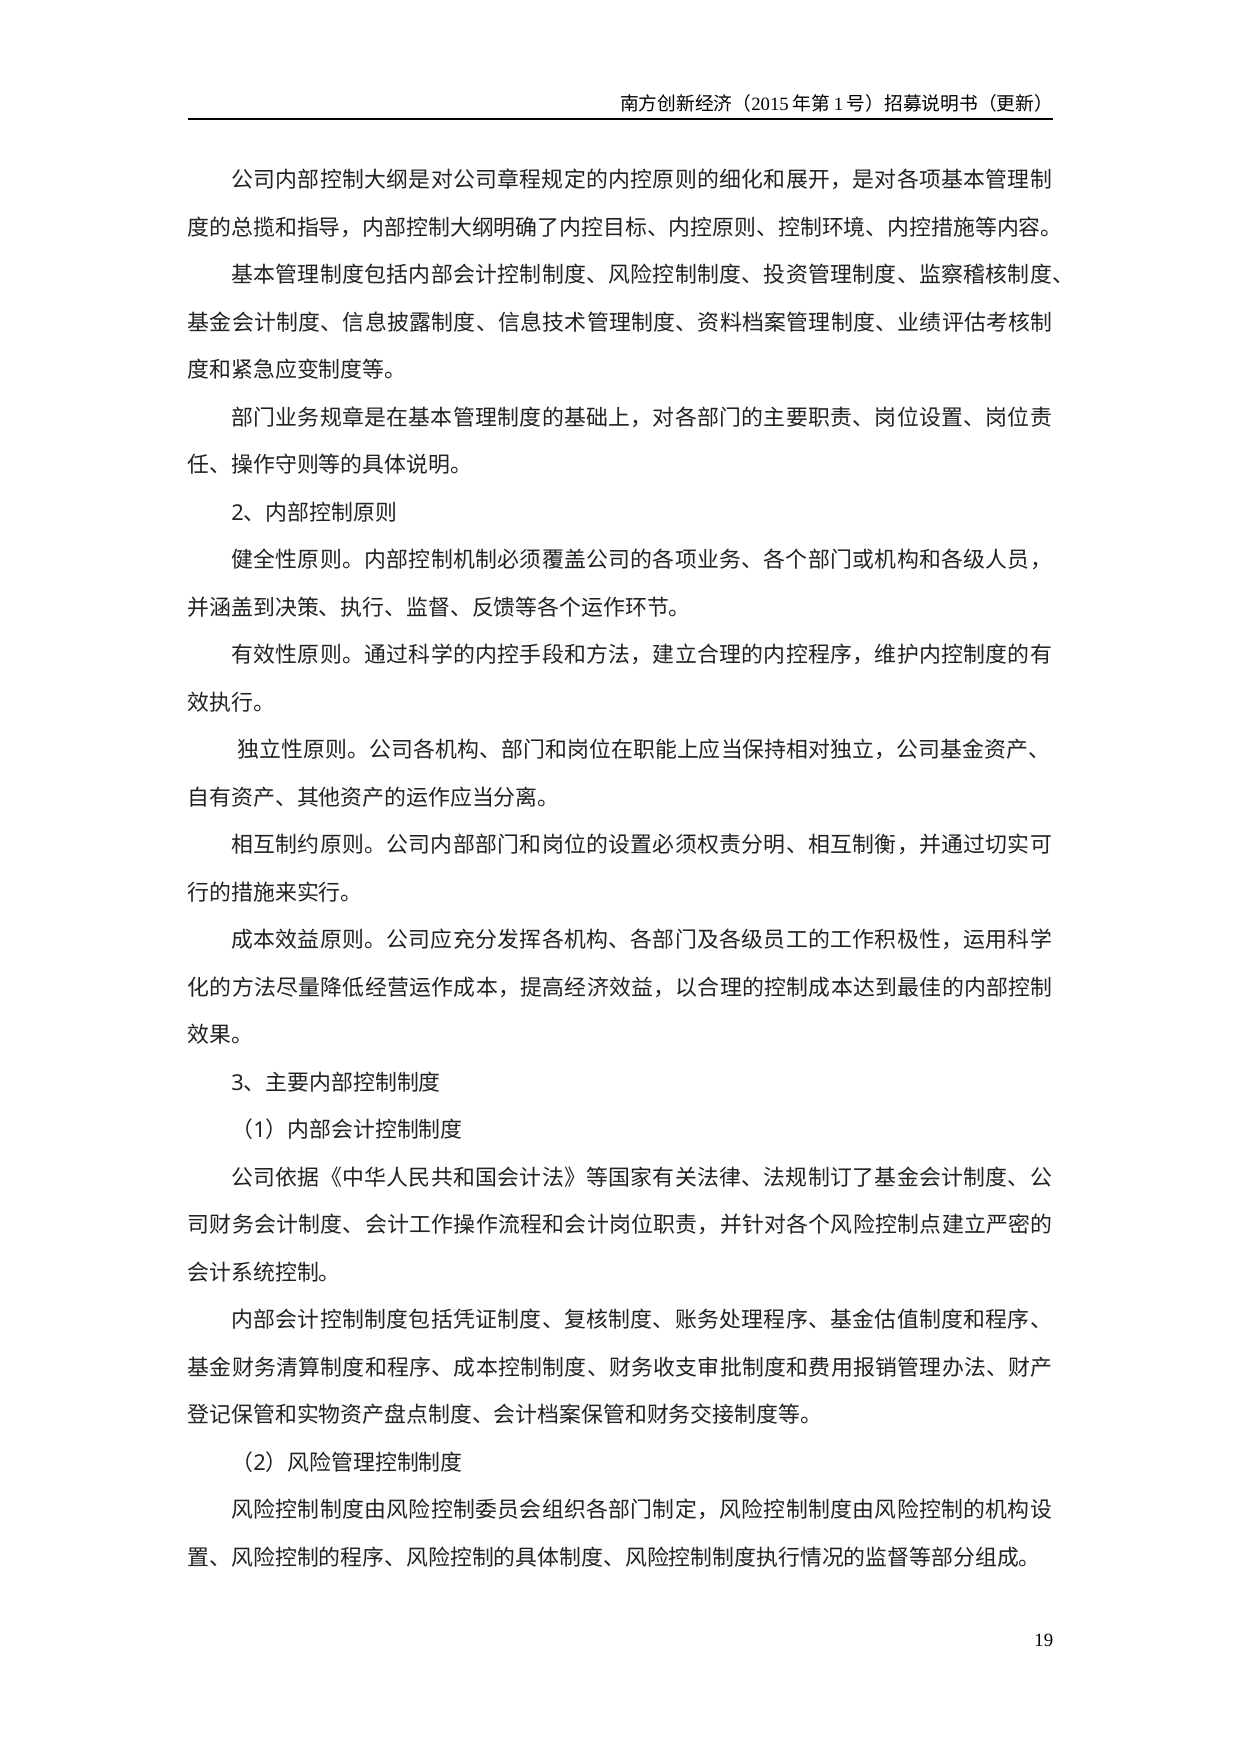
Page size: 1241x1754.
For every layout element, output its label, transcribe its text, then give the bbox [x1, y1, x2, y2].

text 成本效益原则。公司应充分发挥各机构、各部门及各级员工的工作积极性，运用科学化的方法尽量降低经营运作成本，提高经济效益，以合理的控制成本达到最佳的内部控制效果。 [187, 922, 1053, 1049]
text 健全性原则。内部控制机制必须覆盖公司的各项业务、各个部门或机构和各级人员，并涵盖到决策、执行、监督、反馈等各个运作环节。 [187, 542, 1053, 621]
text 3、主要内部控制制度 [187, 1064, 1053, 1096]
text （2）风险管理控制制度 [187, 1445, 1053, 1477]
text 风险控制制度由风险控制委员会组织各部门制定，风险控制制度由风险控制的机构设置、风险控制的程序、风险控制的具体制度、风险控制制度执行情况的监督等部分组成。 [187, 1492, 1053, 1572]
text 2、内部控制原则 [187, 494, 1053, 526]
text 独立性原则。公司各机构、部门和岗位在职能上应当保持相对独立，公司基金资产、自有资产、其他资产的运作应当分离。 [187, 732, 1053, 811]
text 有效性原则。通过科学的内控手段和方法，建立合理的内控程序，维护内控制度的有效执行。 [187, 637, 1053, 716]
text 相互制约原则。公司内部部门和岗位的设置必须权责分明、相互制衡，并通过切实可行的措施来实行。 [187, 827, 1053, 906]
text 基本管理制度包括内部会计控制制度、风险控制制度、投资管理制度、监察稽核制度、基金会计制度、信息披露制度、信息技术管理制度、资料档案管理制度、业绩评估考核制度和紧急应变制度等。 [187, 257, 1053, 384]
text 公司依据《中华人民共和国会计法》等国家有关法律、法规制订了基金会计制度、公司财务会计制度、会计工作操作流程和会计岗位职责，并针对各个风险控制点建立严密的会计系统控制。 [187, 1160, 1053, 1286]
text （1）内部会计控制制度 [187, 1112, 1053, 1144]
text 公司内部控制大纲是对公司章程规定的内控原则的细化和展开，是对各项基本管理制度的总揽和指导，内部控制大纲明确了内控目标、内控原则、控制环境、内控措施等内容。 [187, 162, 1053, 241]
text 内部会计控制制度包括凭证制度、复核制度、账务处理程序、基金估值制度和程序、基金财务清算制度和程序、成本控制制度、财务收支审批制度和费用报销管理办法、财产登记保管和实物资产盘点制度、会计档案保管和财务交接制度等。 [187, 1302, 1053, 1429]
text 部门业务规章是在基本管理制度的基础上，对各部门的主要职责、岗位设置、岗位责任、操作守则等的具体说明。 [187, 399, 1053, 479]
